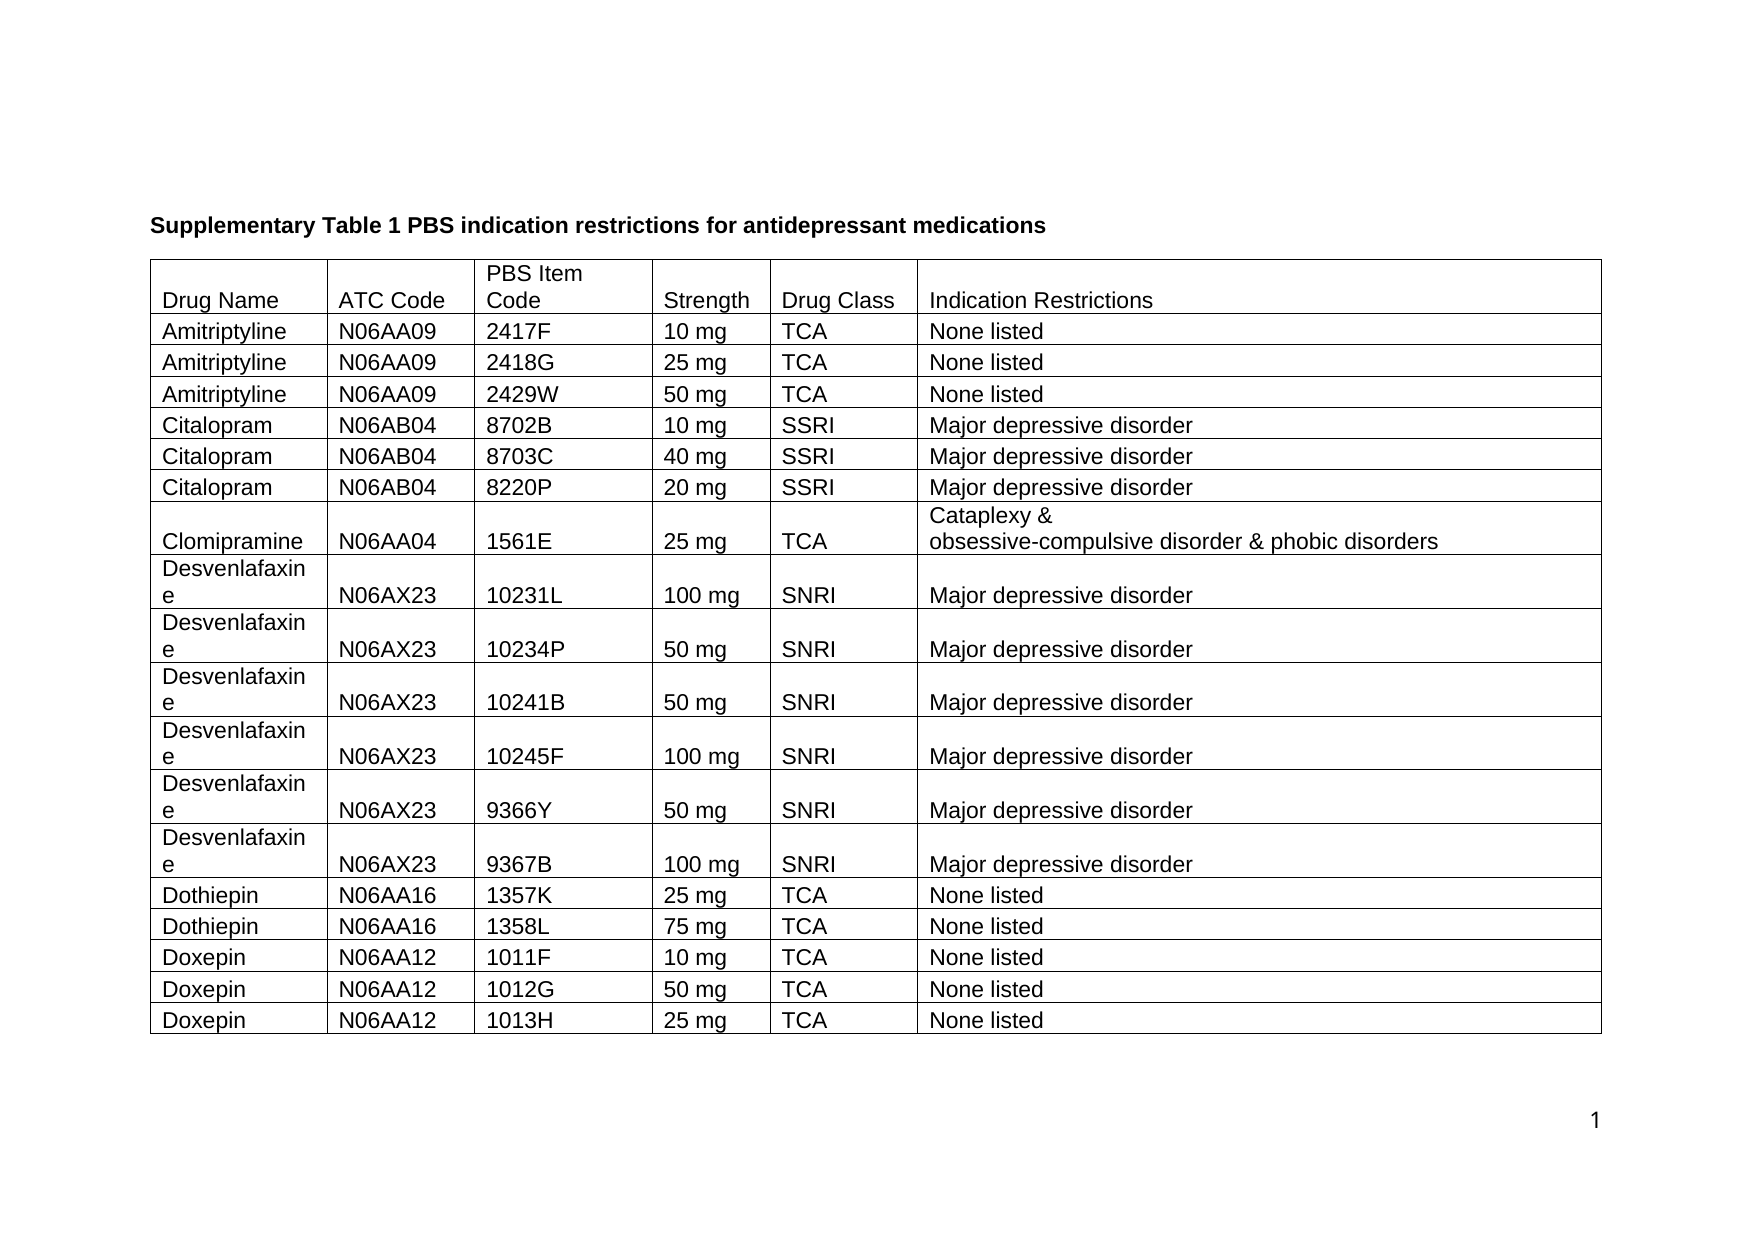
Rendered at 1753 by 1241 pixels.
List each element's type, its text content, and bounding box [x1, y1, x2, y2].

table_cell None listed [918, 314, 1601, 344]
table_cell Major depressive disorder [918, 408, 1601, 438]
table_cell SSRI [771, 408, 917, 438]
table_cell SNRI [771, 609, 917, 662]
table_cell SNRI [771, 770, 917, 823]
table_cell 100 mg [653, 824, 770, 877]
table_cell Desvenlafaxine [151, 770, 327, 823]
table_cell Major depressive disorder [918, 555, 1601, 608]
table_header Indication Restrictions [918, 260, 1601, 313]
table_cell TCA [771, 972, 917, 1002]
table_cell N06AA16 [328, 909, 474, 939]
table_cell SNRI [771, 663, 917, 716]
table_cell 25 mg [653, 1003, 770, 1033]
table_cell 1358L [475, 909, 652, 939]
table_cell 1357K [475, 878, 652, 908]
text Supplementary Table 1 PBS indication restrictions for antidepressant medications [150, 212, 1602, 238]
table_cell Doxepin [151, 940, 327, 971]
table_cell Desvenlafaxine [151, 609, 327, 662]
table_cell None listed [918, 878, 1601, 908]
table_cell Major depressive disorder [918, 439, 1601, 469]
table_cell 1013H [475, 1003, 652, 1033]
table_cell Cataplexy & obsessive-compulsive disorder & phobic disorders [918, 502, 1601, 554]
table_cell 10 mg [653, 940, 770, 971]
table_cell 75 mg [653, 909, 770, 939]
table_cell SSRI [771, 439, 917, 469]
table_cell SNRI [771, 717, 917, 769]
table_cell 25 mg [653, 878, 770, 908]
table_cell N06AX23 [328, 609, 474, 662]
table_header Drug Class [771, 260, 917, 313]
table_cell Desvenlafaxine [151, 717, 327, 769]
table_cell N06AX23 [328, 770, 474, 823]
table_cell SSRI [771, 470, 917, 501]
table_cell 8702B [475, 408, 652, 438]
table_cell Amitriptyline [151, 345, 327, 376]
table_cell N06AX23 [328, 824, 474, 877]
table_cell 20 mg [653, 470, 770, 501]
table_cell 1561E [475, 502, 652, 554]
table_header ATC Code [328, 260, 474, 313]
table_cell N06AA09 [328, 345, 474, 376]
table_cell TCA [771, 909, 917, 939]
table_cell 1011F [475, 940, 652, 971]
table_cell 10241B [475, 663, 652, 716]
table_header Drug Name [151, 260, 327, 313]
table_cell N06AB04 [328, 439, 474, 469]
table_cell 50 mg [653, 770, 770, 823]
table_header Strength [653, 260, 770, 313]
table_cell N06AA09 [328, 377, 474, 407]
table_cell Desvenlafaxine [151, 824, 327, 877]
table_cell Major depressive disorder [918, 470, 1601, 501]
table_cell Citalopram [151, 439, 327, 469]
table_cell TCA [771, 314, 917, 344]
table_cell 10 mg [653, 408, 770, 438]
table_cell 9367B [475, 824, 652, 877]
table_cell 100 mg [653, 717, 770, 769]
table_cell N06AA09 [328, 314, 474, 344]
table_cell N06AX23 [328, 663, 474, 716]
table_cell SNRI [771, 555, 917, 608]
table_cell 1012G [475, 972, 652, 1002]
table_cell Amitriptyline [151, 314, 327, 344]
table_cell SNRI [771, 824, 917, 877]
table_cell N06AB04 [328, 470, 474, 501]
table_cell N06AX23 [328, 555, 474, 608]
table_cell N06AA12 [328, 972, 474, 1002]
table_cell Clomipramine [151, 502, 327, 554]
table_cell Major depressive disorder [918, 770, 1601, 823]
table_cell None listed [918, 940, 1601, 971]
table_cell None listed [918, 972, 1601, 1002]
table_cell 10 mg [653, 314, 770, 344]
table_cell 25 mg [653, 345, 770, 376]
table_cell Dothiepin [151, 909, 327, 939]
table_cell 8703C [475, 439, 652, 469]
table_cell 40 mg [653, 439, 770, 469]
table_cell None listed [918, 345, 1601, 376]
table_cell None listed [918, 377, 1601, 407]
table_cell 2418G [475, 345, 652, 376]
table_cell Amitriptyline [151, 377, 327, 407]
table_cell 8220P [475, 470, 652, 501]
table_cell N06AA04 [328, 502, 474, 554]
table_cell 10234P [475, 609, 652, 662]
table_cell 2417F [475, 314, 652, 344]
table_cell TCA [771, 940, 917, 971]
table_cell None listed [918, 1003, 1601, 1033]
table_cell Desvenlafaxine [151, 555, 327, 608]
table_cell Citalopram [151, 408, 327, 438]
table_cell Doxepin [151, 972, 327, 1002]
table_cell TCA [771, 502, 917, 554]
table_cell 25 mg [653, 502, 770, 554]
table_cell Citalopram [151, 470, 327, 501]
table_cell 50 mg [653, 663, 770, 716]
table_cell N06AA16 [328, 878, 474, 908]
table_cell 50 mg [653, 609, 770, 662]
table_cell N06AX23 [328, 717, 474, 769]
table_cell N06AA12 [328, 940, 474, 971]
table_cell N06AB04 [328, 408, 474, 438]
table_cell Major depressive disorder [918, 609, 1601, 662]
table_cell 50 mg [653, 377, 770, 407]
table_cell Doxepin [151, 1003, 327, 1033]
table_cell Major depressive disorder [918, 824, 1601, 877]
table_cell 50 mg [653, 972, 770, 1002]
table_cell Major depressive disorder [918, 717, 1601, 769]
table_cell 100 mg [653, 555, 770, 608]
table_cell TCA [771, 377, 917, 407]
table_cell None listed [918, 909, 1601, 939]
table_cell 10245F [475, 717, 652, 769]
table_cell Dothiepin [151, 878, 327, 908]
table_cell N06AA12 [328, 1003, 474, 1033]
table_cell Desvenlafaxine [151, 663, 327, 716]
table_cell 2429W [475, 377, 652, 407]
table_cell TCA [771, 878, 917, 908]
table_cell 10231L [475, 555, 652, 608]
table_cell TCA [771, 1003, 917, 1033]
table_cell TCA [771, 345, 917, 376]
table_cell 9366Y [475, 770, 652, 823]
table_header PBS Item Code [475, 260, 652, 313]
table_cell Major depressive disorder [918, 663, 1601, 716]
